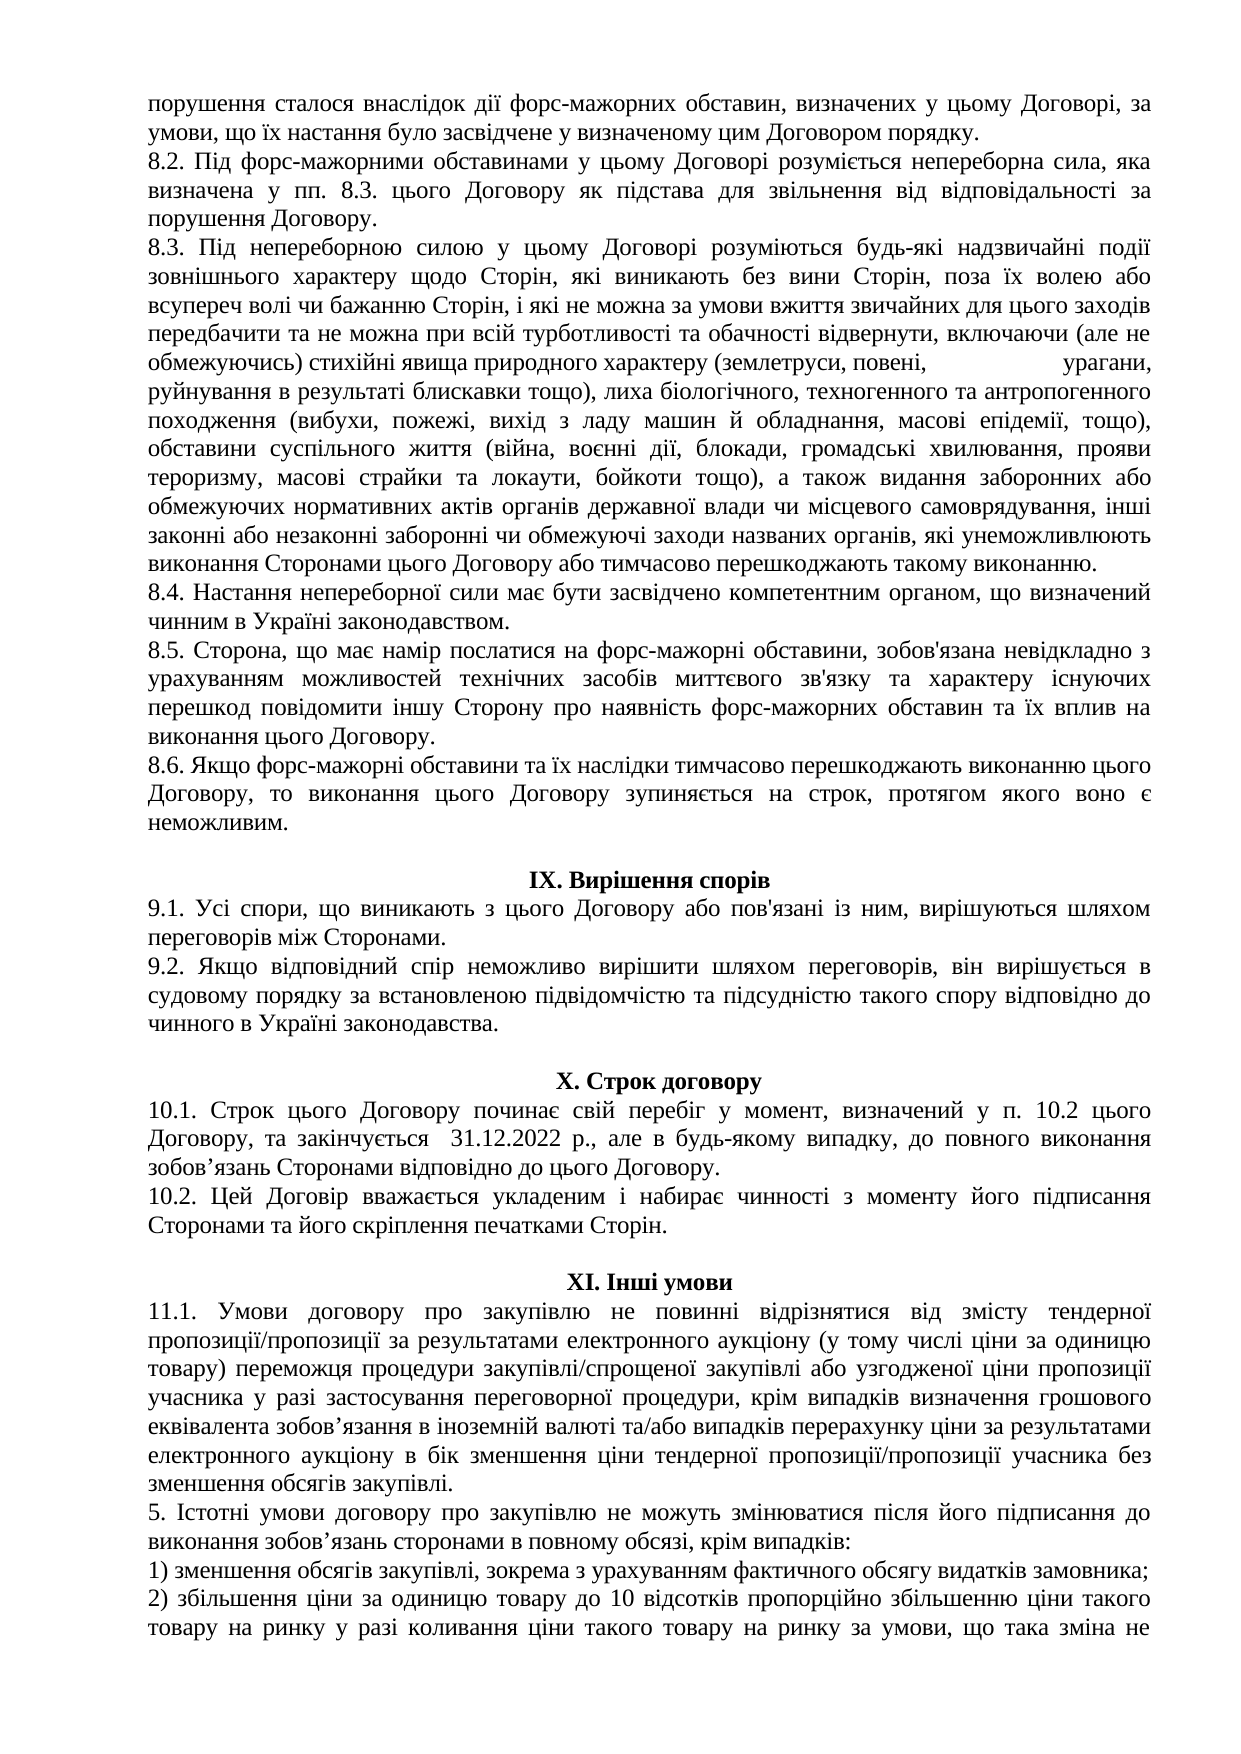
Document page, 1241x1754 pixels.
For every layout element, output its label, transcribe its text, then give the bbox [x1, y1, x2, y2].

text 8.3. Під непереборною силою у цьому Договорі розуміються будь-які надзвичайні події зовнішнього характеру щодо Сторін, які виникають без вини Сторін, поза їх волею або всупереч волі чи бажанню Сторін, і які не можна за умови вжиття звичайних для цього заходів передбачити та не можна при всій турботливості та обачності відвернути, включаючи (але не обмежуючись) стихійні явища природного характеру (землетруси, повені, урагани, руйнування в результаті блискавки тощо), лиха біологічного, техногенного та антропогенного походження (вибухи, пожежі, вихід з ладу машин й обладнання, масові епідемії, тощо), обставини суспільного життя (війна, воєнні дії, блокади, громадські хвилювання, прояви тероризму, масові страйки та локаути, бойкоти тощо), а також видання заборонних або обмежуючих нормативних актів органів державної влади чи місцевого самоврядування, інші законні або незаконні заборонні чи обмежуючі заходи названих органів, які унеможливлюють виконання Сторонами цього Договору або тимчасово перешкоджають такому виконанню. [148, 232, 1152, 577]
text 5. Істотні умови договору про закупівлю не можуть змінюватися після його підписання до виконання зобов’язань сторонами в повному обсязі, крім випадків: [148, 1497, 1152, 1555]
text 9.2. Якщо відповідний спір неможливо вирішити шляхом переговорів, він вирішується в судовому порядку за встановленою підвідомчістю та підсудністю такого спору відповідно до чинного в Україні законодавства. [148, 951, 1152, 1037]
text 10.2. Цей Договір вважається укладеним і набирає чинності з моменту його підписання Сторонами та його скріплення печатками Сторін. [148, 1181, 1152, 1238]
text XІ. Інші умови [148, 1267, 1152, 1296]
text 9.1. Усі спори, що виникають з цього Договору або пов'язані із ним, вирішуються шляхом переговорів між Сторонами. [148, 893, 1152, 951]
text 8.4. Настання непереборної сили має бути засвідчено компетентним органом, що визначений чинним в Україні законодавством. [148, 577, 1152, 635]
text 1) зменшення обсягів закупівлі, зокрема з урахуванням фактичного обсягу видатків замовника; [148, 1555, 1152, 1583]
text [148, 88, 1152, 146]
text 8.6. Якщо форс-мажорні обставини та їх наслідки тимчасово перешкоджають виконанню цього Договору, то виконання цього Договору зупиняється на строк, протягом якого воно є неможливим. [148, 750, 1152, 836]
text 8.5. Сторона, що має намір послатися на форс-мажорні обставини, зобов'язана невідкладно з урахуванням можливостей технічних засобів миттєвого зв'язку та характеру існуючих перешкод повідомити іншу Сторону про наявність форс-мажорних обставин та їх вплив на виконання цього Договору. [148, 635, 1152, 750]
text IX. Вирішення спорів [148, 865, 1152, 893]
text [148, 1583, 1152, 1641]
text 11.1. Умови договору про закупівлю не повинні відрізнятися від змісту тендерної пропозиції/пропозиції за результатами електронного аукціону (у тому числі ціни за одиницю товару) переможця процедури закупівлі/спрощеної закупівлі або узгодженої ціни пропозиції учасника у разі застосування переговорної процедури, крім випадків визначення грошового еквівалента зобов’язання в іноземній валюті та/або випадків перерахунку ціни за результатами електронного аукціону в бік зменшення ціни тендерної пропозиції/пропозиції учасника без зменшення обсягів закупівлі. [148, 1296, 1152, 1497]
text X. Строк договору [148, 1066, 1152, 1095]
text 8.2. Під форс-мажорними обставинами у цьому Договорі розуміється непереборна сила, яка визначена у пп. 8.3. цього Договору як підстава для звільнення від відповідальності за порушення Договору. [148, 146, 1152, 232]
text 10.1. Строк цього Договору починає свій перебіг у момент, визначений у п. 10.2 цього Договору, та закінчується 31.12.2022 р., але в будь-якому випадку, до повного виконання зобов’язань Сторонами відповідно до цього Договору. [148, 1095, 1152, 1181]
